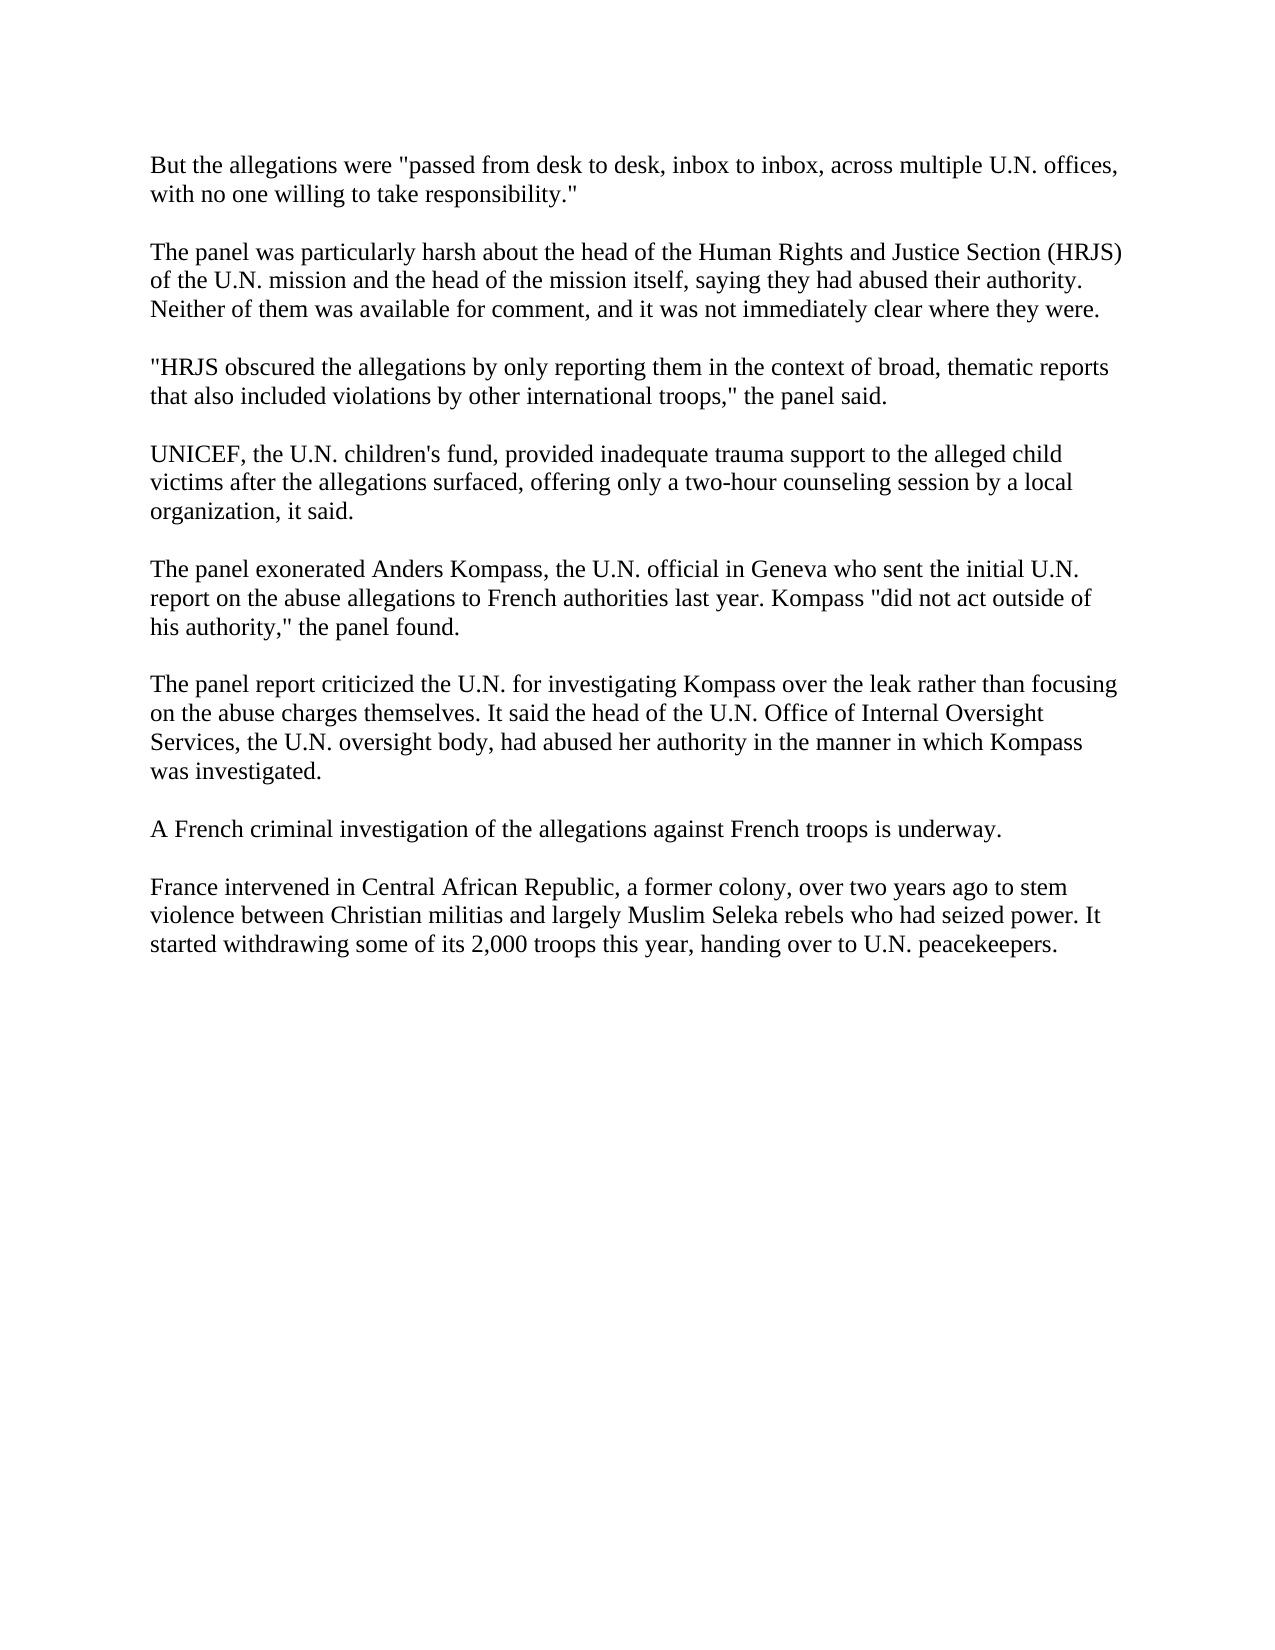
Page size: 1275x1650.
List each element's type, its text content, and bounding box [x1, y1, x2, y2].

text UNICEF, the U.N. children's fund, provided inadequate trauma support to the alleged child victims after the allegations surfaced, offering only a two-hour counseling session by a local organization, it said. [150, 439, 1125, 525]
text The panel report criticized the U.N. for investigating Kompass over the leak rather than focusing on the abuse charges themselves. It said the head of the U.N. Office of Internal Oversight Services, the U.N. oversight body, had abused her authority in the manner in which Kompass was investigated. [150, 669, 1125, 784]
text A French criminal investigation of the allegations against French troops is underway. [150, 814, 1125, 842]
text The panel exonerated Anders Kompass, the U.N. official in Geneva who sent the initial U.N. report on the abuse allegations to French authorities last year. Kompass "did not act outside of his authority," the panel found. [150, 554, 1125, 640]
text The panel was particularly harsh about the head of the Human Rights and Justice Section (HRJS) of the U.N. mission and the head of the mission itself, saying they had abused their authority. Neither of them was available for comment, and it was not immediately clear where they were. [150, 237, 1125, 323]
text France intervened in Central African Republic, a former colony, over two years ago to stem violence between Christian militias and largely Muslim Seleka rebels who had seized power. It started withdrawing some of its 2,000 troops this year, handing over to U.N. peacekeepers. [150, 872, 1125, 958]
text But the allegations were "passed from desk to desk, inbox to inbox, across multiple U.N. offices, with no one willing to take responsibility." [150, 150, 1125, 207]
text "HRJS obscured the allegations by only reporting them in the context of broad, thematic reports that also included violations by other international troops," the panel said. [150, 352, 1125, 409]
